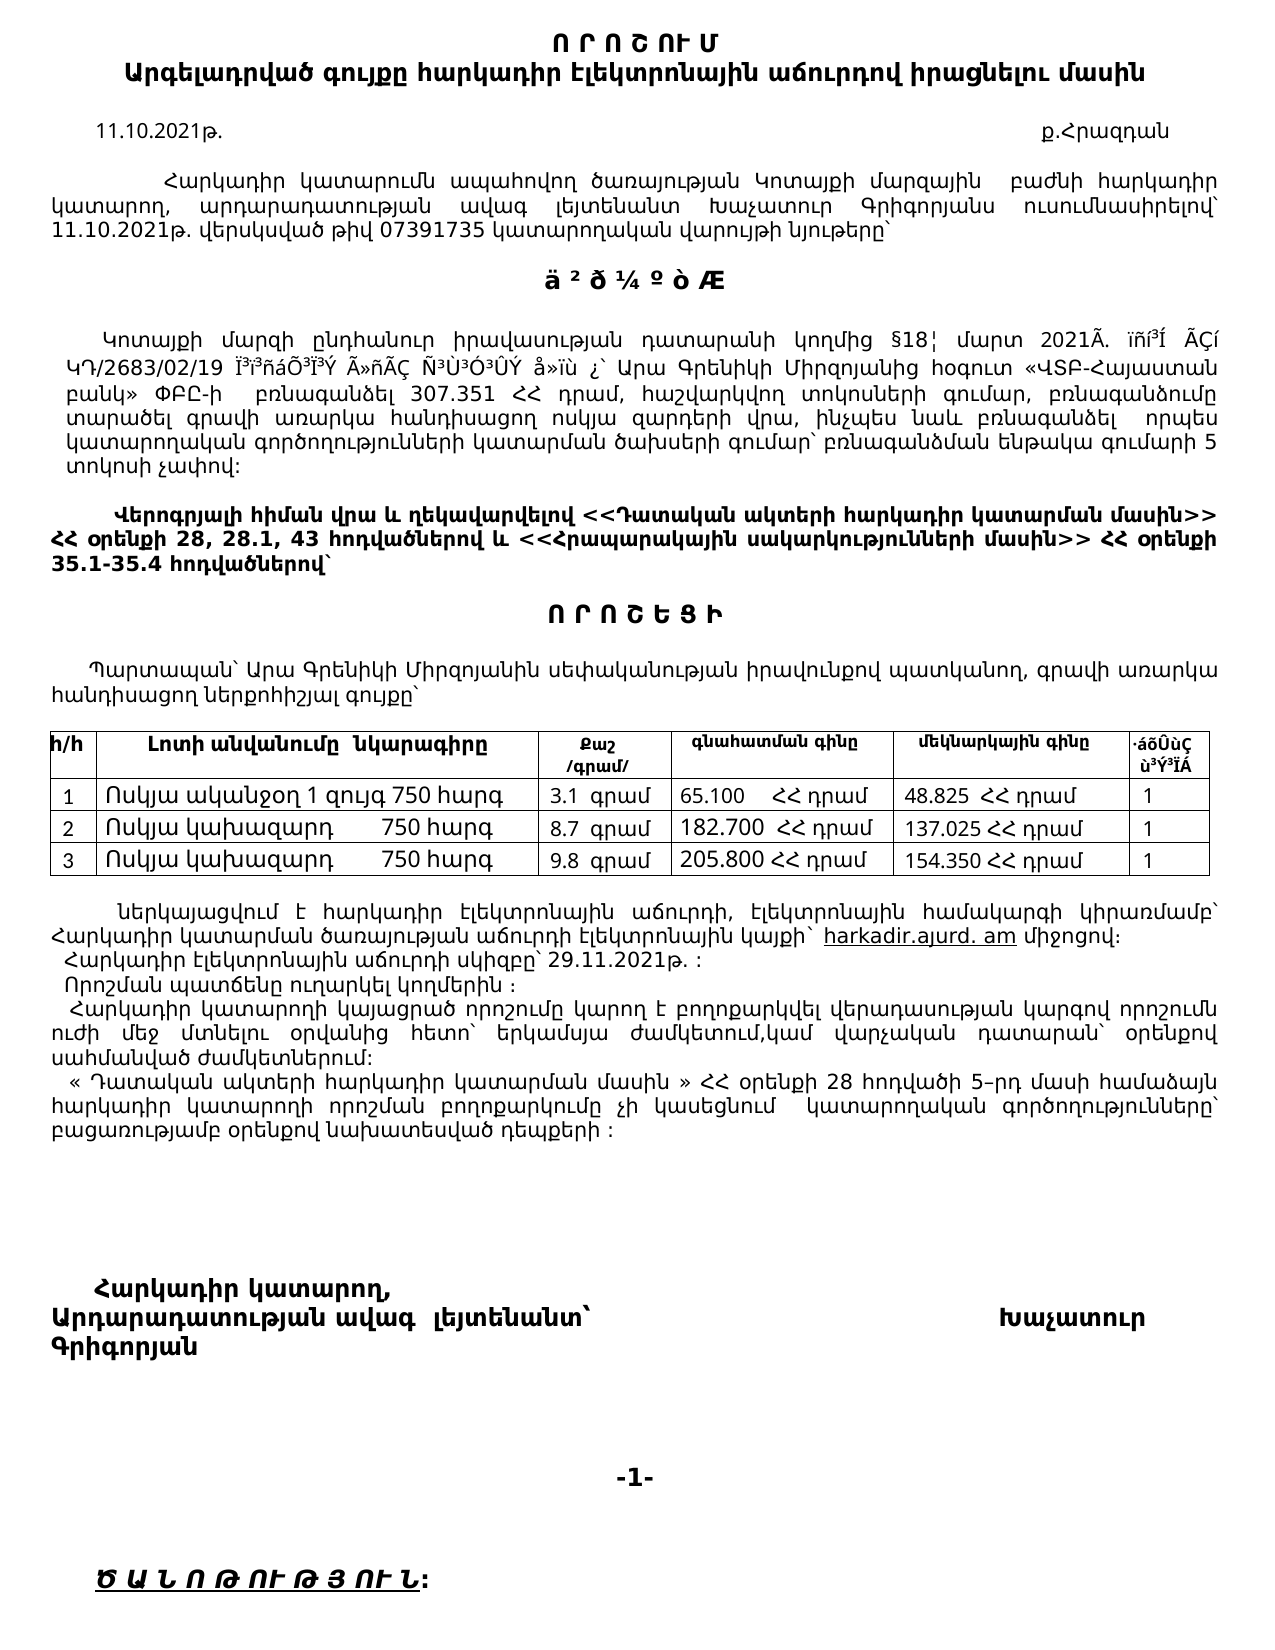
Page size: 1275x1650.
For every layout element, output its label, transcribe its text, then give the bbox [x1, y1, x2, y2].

table_cell 137.025 ՀՀ դրամ [894, 811, 1129, 842]
text Ո Ր Ո Շ ՈՒ Մ [51, 29, 1219, 58]
text Կոտայքի մարզի ընդհանուր իրավասության դատարանի կողմից §18¦ մարտ 2021Ã. ïñí³Í ÃÇí ԿԴ/2683/02/19 Ï³ï³ñáÕ³Ï³Ý Ã»ñÃÇ Ñ³Ù³Ó³ÛÝ å»ïù ¿՝ Արա Գրենիկի Միրզոյանից հօգուտ «ՎՏԲ-Հայաստան բանկ» ՓԲԸ-ի բռնագանձել 307.351 ՀՀ դրամ, հաշվարկվող տոկոսների գումար, բռնագանձումը տարածել գրավի առարկա հանդիսացող ոսկյա զարդերի վրա, ինչպես նաև բռնագանձել որպես կատարողական գործողությունների կատարման ծախսերի գումար՝ բռնագանձման ենթակա գումարի 5 տոկոսի չափով: [66, 406, 1219, 479]
text Պարտապան՝ Արա Գրենիկի Միրզոյանին սեփականության իրավունքով պատկանող, գրավի առարկա հանդիսացող ներքոհիշյալ գույքը՝ [51, 658, 1219, 707]
table_cell 8.7 գրամ [539, 811, 671, 842]
text Հարկադիր կատարող, [51, 1274, 1219, 1303]
text Կոտայքի մարզի ընդհանուր իրավասության դատարանի կողմից §18¦ մարտ 2021Ã. ïñí³Í ÃÇí ԿԴ/2683/02/19 Ï³ï³ñáÕ³Ï³Ý Ã»ñÃÇ Ñ³Ù³Ó³ÛÝ å»ïù ¿՝ Արա Գրենիկի Միրզոյանից հօգուտ «ՎՏԲ-Հայաստան բանկ» ՓԲԸ-ի բռնագանձել 307.351 ՀՀ դրամ, հաշվարկվող տոկոսների գումար, բռնագանձումը տարածել գրավի առարկա հանդիսացող ոսկյա զարդերի վրա, ինչպես նաև բռնագանձել որպես կատարողական գործողությունների կատարման ծախսերի գումար՝ բռնագանձման ենթակա գումարի 5 տոկոսի չափով: [66, 325, 1219, 382]
text -1- [51, 1463, 1219, 1492]
table_header Լոտի անվանումը նկարագիրը [97, 732, 538, 778]
text Ծ Ա Ն Ո Թ ՈՒ Թ Յ ՈՒ Ն: [95, 1565, 1219, 1594]
table_cell Ոսկյա կախազարդ 750 հարգ [97, 843, 538, 874]
table_cell Ոսկյա կախազարդ 750 հարգ [97, 811, 538, 842]
text ä ² ð ¼ º ò Æ [51, 266, 1219, 296]
text Հարկադիր էլեկտրոնային աճուրդի սկիզբը՝ 29.11.2021թ. : [51, 948, 1219, 973]
table_cell 3.1 գրամ [539, 779, 671, 810]
table_cell 2 [51, 811, 96, 842]
table_header մեկնարկային գինը [894, 732, 1129, 778]
table_header հ/հ [51, 732, 96, 778]
table_header գնահատման գինը [672, 732, 893, 778]
table_cell 1 [1130, 811, 1209, 842]
text Որոշման պատճենը ուղարկել կողմերին ։ [51, 973, 1219, 997]
text « Դատական ակտերի հարկադիր կատարման մասին » ՀՀ օրենքի 28 հոդվածի 5–րդ մասի համաձայն հարկադիր կատարողի որոշման բողոքարկումը չի կասեցնում կատարողական գործողությունները՝ բացառությամբ օրենքով նախատեսված դեպքերի : [51, 1070, 1219, 1143]
text Ո Ր Ո Շ Ե Ց Ի [51, 600, 1219, 629]
table_header Քաշ /գրամ/ [539, 732, 671, 778]
table_cell 65.100 ՀՀ դրամ [672, 779, 893, 810]
text Արդարադատության ավագ լեյտենանտ՝ Խաչատուր Գրիգորյան [51, 1303, 1219, 1361]
table_cell 1 [51, 779, 96, 810]
table_cell 48.825 ՀՀ դրամ [894, 779, 1129, 810]
text Վերոգրյալի հիման վրա և ղեկավարվելով <<Դատական ակտերի հարկադիր կատարման մասին>> ՀՀ օրենքի 28, 28.1, 43 հոդվածներով և <<Հրապարակային սակարկությունների մասին>> ՀՀ օրենքի 35.1-35.4 հոդվածներով` [51, 503, 1219, 576]
text 11.10.2021թ. ք.Հրազդան [51, 117, 1219, 145]
table_cell 9.8 գրամ [539, 843, 671, 874]
text Հարկադիր կատարումն ապահովող ծառայության Կոտայքի մարզային բաժնի հարկադիր կատարող, արդարադատության ավագ լեյտենանտ Խաչատուր Գրիգորյանս ուսումնասիրելով՝ 11.10.2021թ. վերսկսված թիվ 07391735 կատարողական վարույթի նյութերը՝ [51, 169, 1219, 242]
table_cell 1 [1130, 843, 1209, 874]
table_cell Ոսկյա ականջօղ 1 զույգ 750 հարգ [97, 779, 538, 810]
table_cell 205.800 ՀՀ դրամ [672, 843, 893, 874]
table_header ·áõÛùÇ ù³Ý³ÏÁ [1130, 732, 1209, 778]
text Արգելադրված գույքը հարկադիր էլեկտրոնային աճուրդով իրացնելու մասին [51, 58, 1219, 87]
text Հարկադիր կատարողի կայացրած որոշումը կարող է բողոքարկվել վերադասության կարգով որոշումն ուժի մեջ մտնելու օրվանից հետո՝ երկամսյա ժամկետում,կամ վարչական դատարան՝ օրենքով սահմանված ժամկետներում: [51, 997, 1219, 1070]
table_cell 154.350 ՀՀ դրամ [894, 843, 1129, 874]
table_cell 182.700 ՀՀ դրամ [672, 811, 893, 842]
text ներկայացվում է հարկադիր էլեկտրոնային աճուրդի, էլեկտրոնային համակարգի կիրառմամբ՝ Հարկադիր կատարման ծառայության աճուրդի էլեկտրոնային կայքի` harkadir.aյurd. am միջոցով։ [51, 900, 1219, 948]
table_cell 3 [51, 843, 96, 874]
table_cell 1 [1130, 779, 1209, 810]
